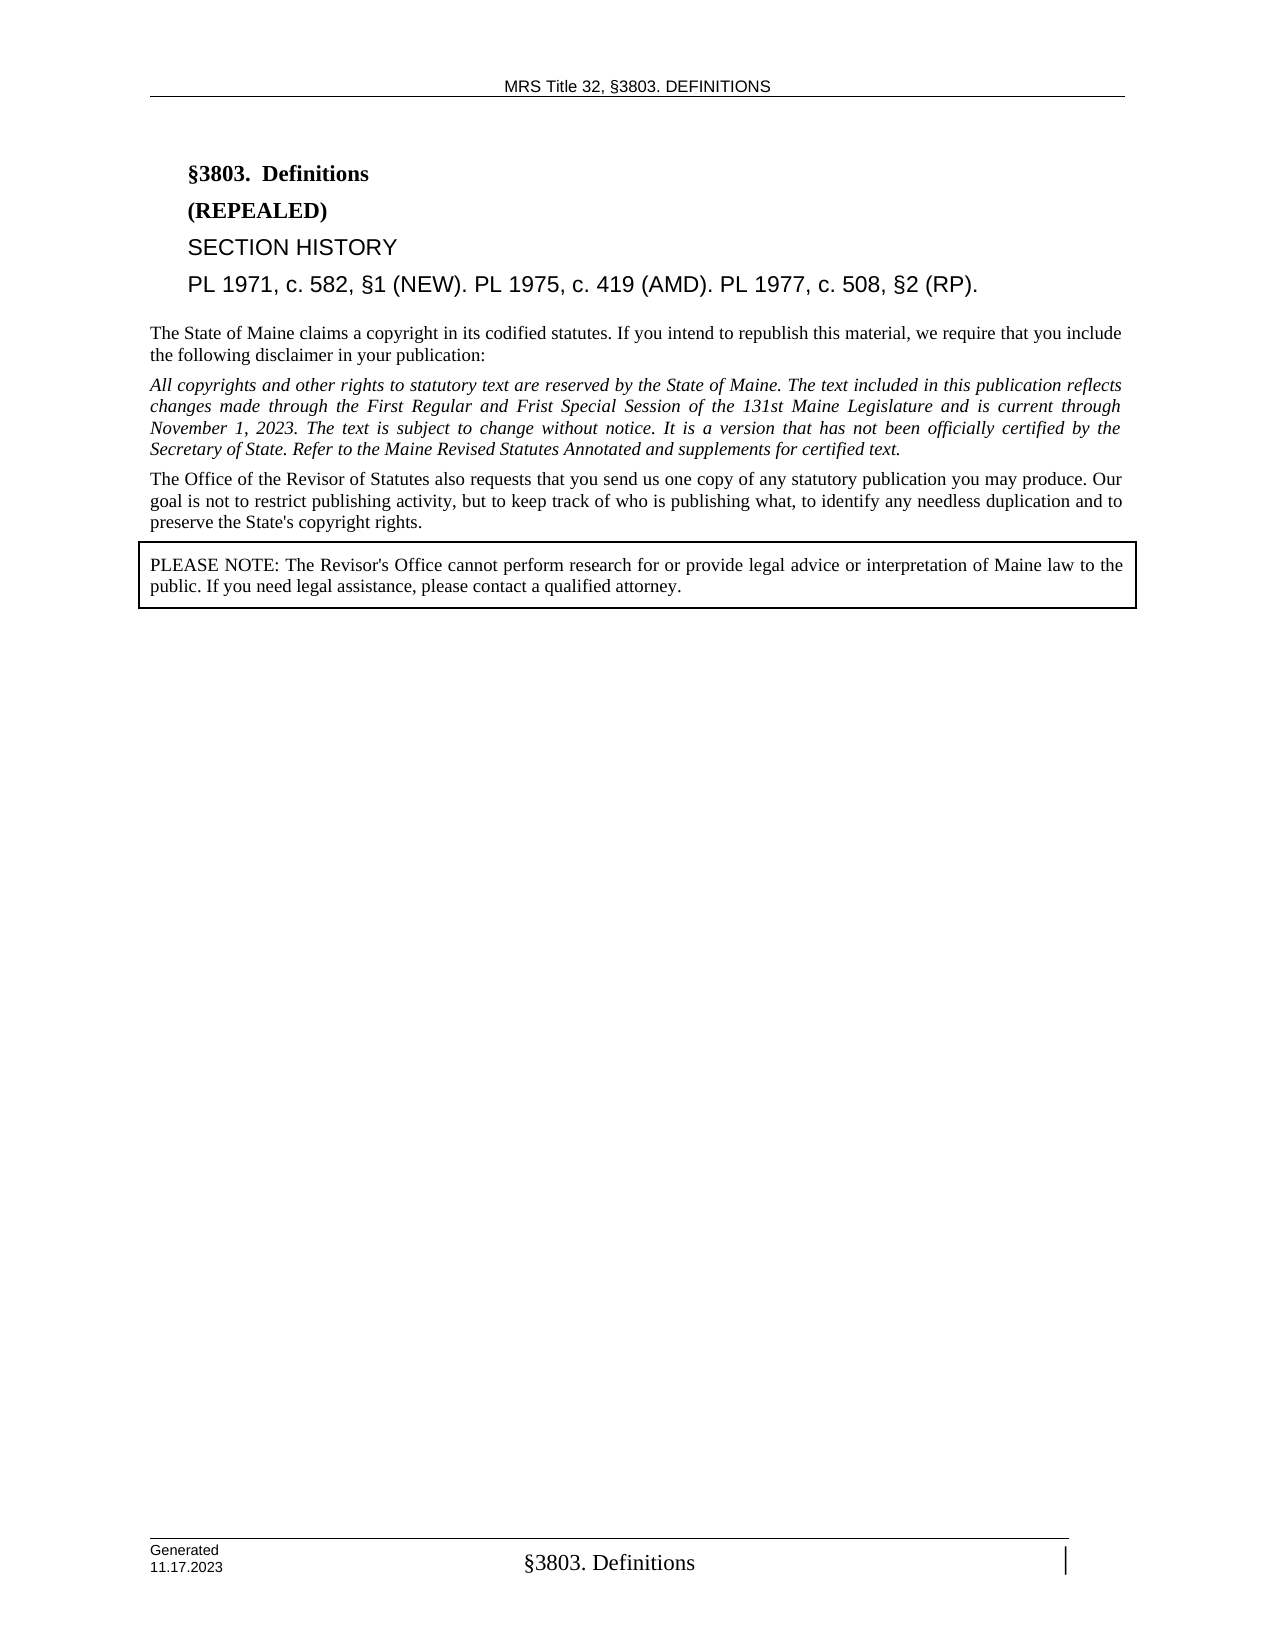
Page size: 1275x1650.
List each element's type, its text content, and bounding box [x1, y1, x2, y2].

text PL 1971, c. 582, §1 (NEW). PL 1975, c. 419 (AMD). PL 1977, c. 508, §2 (RP). [187, 271, 1125, 297]
text The State of Maine claims a copyright in its codified statutes. If you intend to republish this material, we require that you include the following disclaimer in your publication: [150, 322, 1125, 365]
text SECTION HISTORY [187, 234, 1125, 260]
text (REPEALED) [187, 197, 1125, 223]
text The Office of the Revisor of Statutes also requests that you send us one copy of any statutory publication you may produce. Our goal is not to restrict publishing activity, but to keep track of who is publishing what, to identify any needless duplication and to preserve the State's copyright rights. [150, 468, 1125, 533]
text PLEASE NOTE: The Revisor's Office cannot perform research for or provide legal advice or interpretation of Maine law to the public. If you need legal assistance, please contact a qualified attorney. [140, 543, 1135, 607]
text §3803. Definitions [187, 160, 1125, 187]
text All copyrights and other rights to statutory text are reserved by the State of Maine. The text included in this publication reflects changes made through the First Regular and Frist Special Session of the 131st Maine Legislature and is current through November 1, 2023 . The text is subject to change without notice. It is a version that has not been officially certified by the Secretary of State. Refer to the Maine Revised Statutes Annotated and supplements for certified text. [150, 373, 1125, 460]
